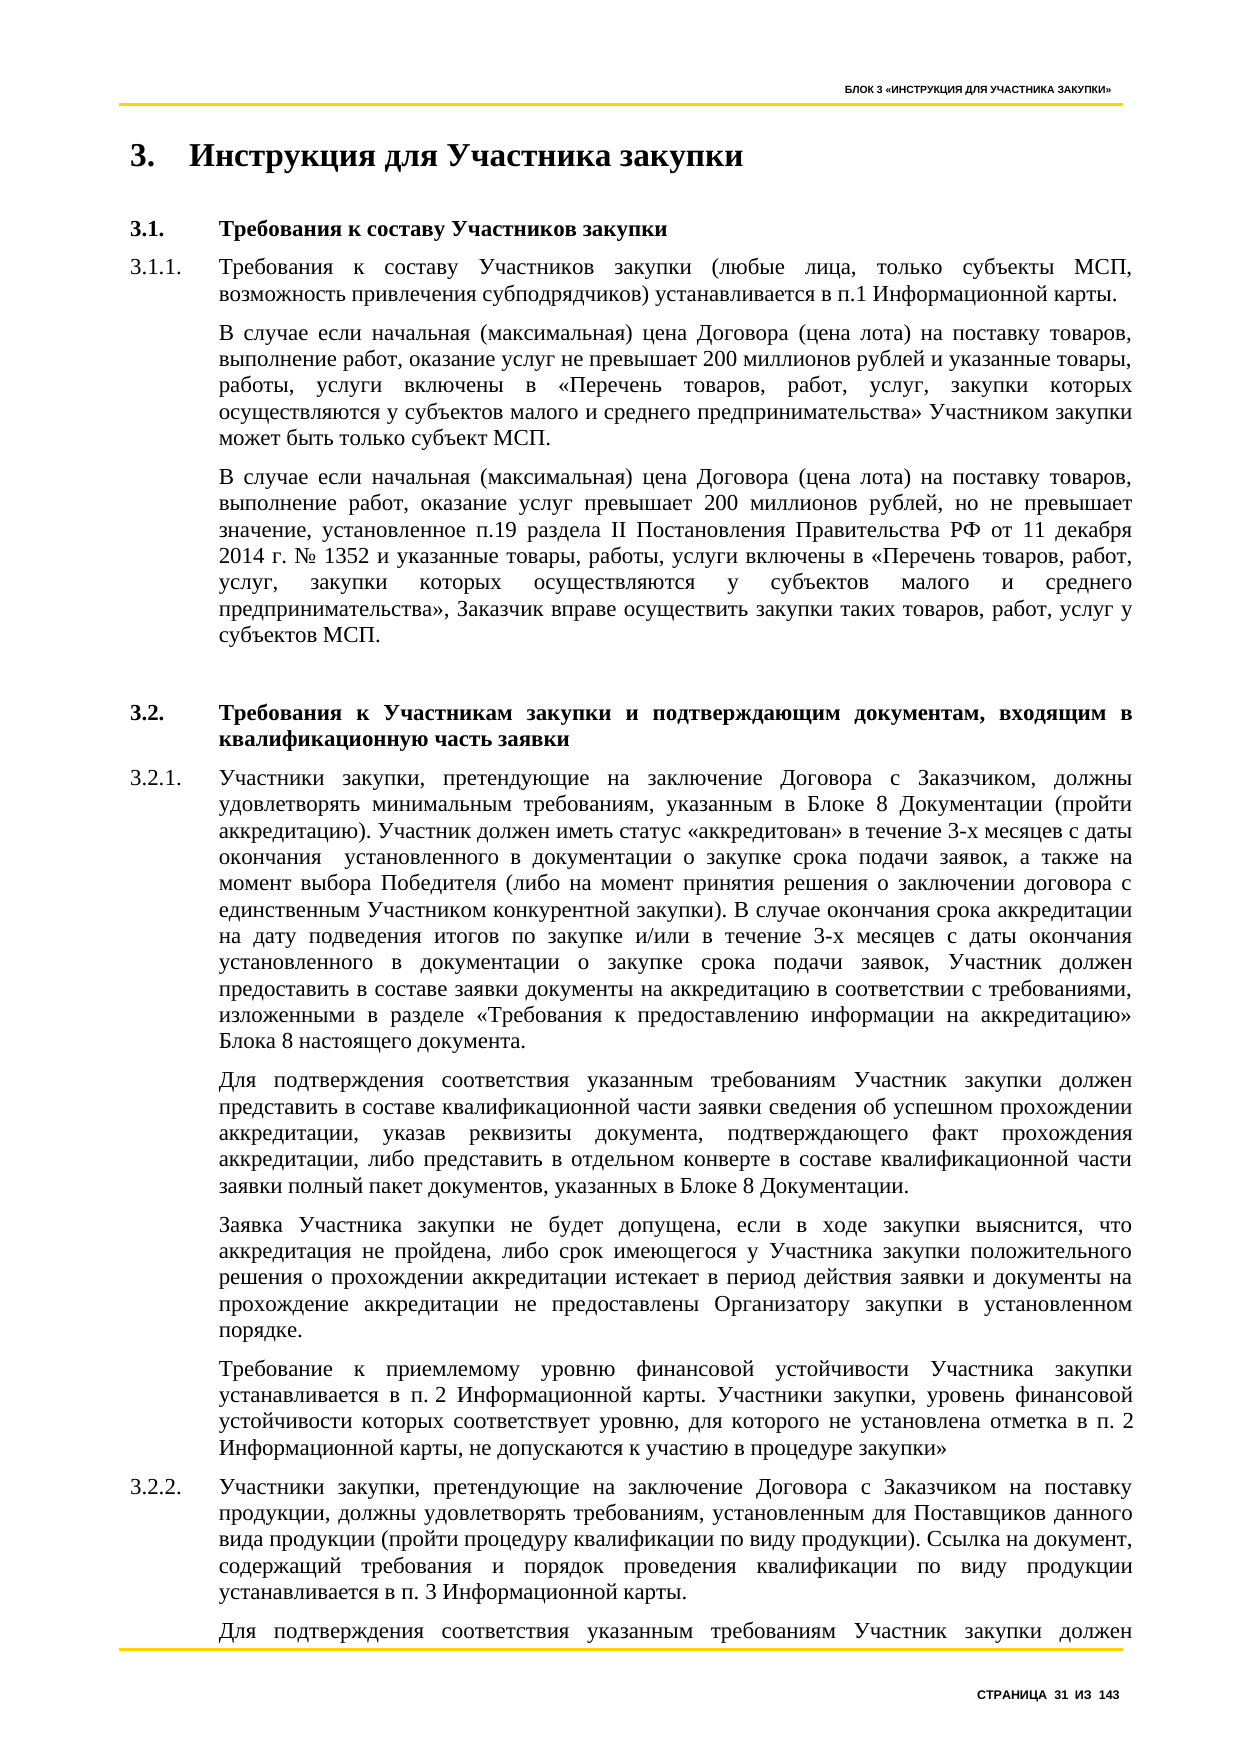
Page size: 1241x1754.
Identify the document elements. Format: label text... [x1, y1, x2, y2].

text В случае если начальная (максимальная) цена Договора (цена лота) на поставку товаров, выполнение работ, оказание услуг превышает 200 миллионов рублей, но не превышает значение, установленное п.19 раздела II Постановления Правительства РФ от 11 декабря 2014 г. № 1352 и указанные товары, работы, услуги включены в «Перечень товаров, работ, услуг, закупки которых осуществляются у субъектов малого и среднего предпринимательства», Заказчик вправе осуществить закупки таких товаров, работ, услуг у субъектов МСП. [218, 463, 1134, 647]
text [218, 1617, 1134, 1643]
text Требование к приемлемому уровню финансовой устойчивости Участника закупки устанавливается в п. 2 Информационной карты. Участники закупки, уровень финансовой устойчивости которых соответствует уровню, для которого не установлена отметка в п. 2 Информационной карты, не допускаются к участию в процедуре закупки» [218, 1355, 1134, 1460]
text Требования к составу Участников закупки [130, 214, 1134, 241]
text Участники закупки, претендующие на заключение Договора с Заказчиком, должны удовлетворять минимальным требованиям, указанным в Блоке 8 Документации (пройти аккредитацию). Участник должен иметь статус «аккредитован» в течение 3-х месяцев с даты окончания установленного в документации о закупке срока подачи заявок, а также на момент выбора Победителя (либо на момент принятия решения о заключении договора с единственным Участником конкурентной закупки). В случае окончания срока аккредитации на дату подведения итогов по закупке и/или в течение 3-х месяцев с даты окончания установленного в документации о закупке срока подачи заявок, Участник должен предоставить в составе заявки документы на аккредитацию в соответствии с требованиями, изложенными в разделе «Требования к предоставлению информации на аккредитацию» Блока 8 настоящего документа. [130, 764, 1134, 1054]
text Требования к составу Участников закупки (любые лица, только субъекты МСП, возможность привлечения субподрядчиков) устанавливается в п.1 Информационной карты. [130, 253, 1134, 306]
text Участники закупки, претендующие на заключение Договора с Заказчиком на поставку продукции, должны удовлетворять требованиям, установленным для Поставщиков данного вида продукции (пройти процедуру квалификации по виду продукции). Ссылка на документ, содержащий требования и порядок проведения квалификации по виду продукции устанавливается в п. 3 Информационной карты. [130, 1473, 1134, 1604]
subtitle Инструкция для Участника закупки [130, 135, 1134, 173]
text Заявка Участника закупки не будет допущена, если в ходе закупки выяснится, что аккредитация не пройдена, либо срок имеющегося у Участника закупки положительного решения о прохождении аккредитации истекает в период действия заявки и документы на прохождение аккредитации не предоставлены Организатору закупки в установленном порядке. [218, 1211, 1134, 1342]
text В случае если начальная (максимальная) цена Договора (цена лота) на поставку товаров, выполнение работ, оказание услуг не превышает 200 миллионов рублей и указанные товары, работы, услуги включены в «Перечень товаров, работ, услуг, закупки которых осуществляются у субъектов малого и среднего предпринимательства» Участником закупки может быть только субъект МСП. [218, 319, 1134, 450]
text Для подтверждения соответствия указанным требованиям Участник закупки должен представить в составе квалификационной части заявки сведения об успешном прохождении аккредитации, указав реквизиты документа, подтверждающего факт прохождения аккредитации, либо представить в отдельном конверте в составе квалификационной части заявки полный пакет документов, указанных в Блоке 8 Документации. [218, 1066, 1134, 1198]
text Требования к Участникам закупки и подтверждающим документам, входящим в квалификационную часть заявки [130, 699, 1134, 751]
